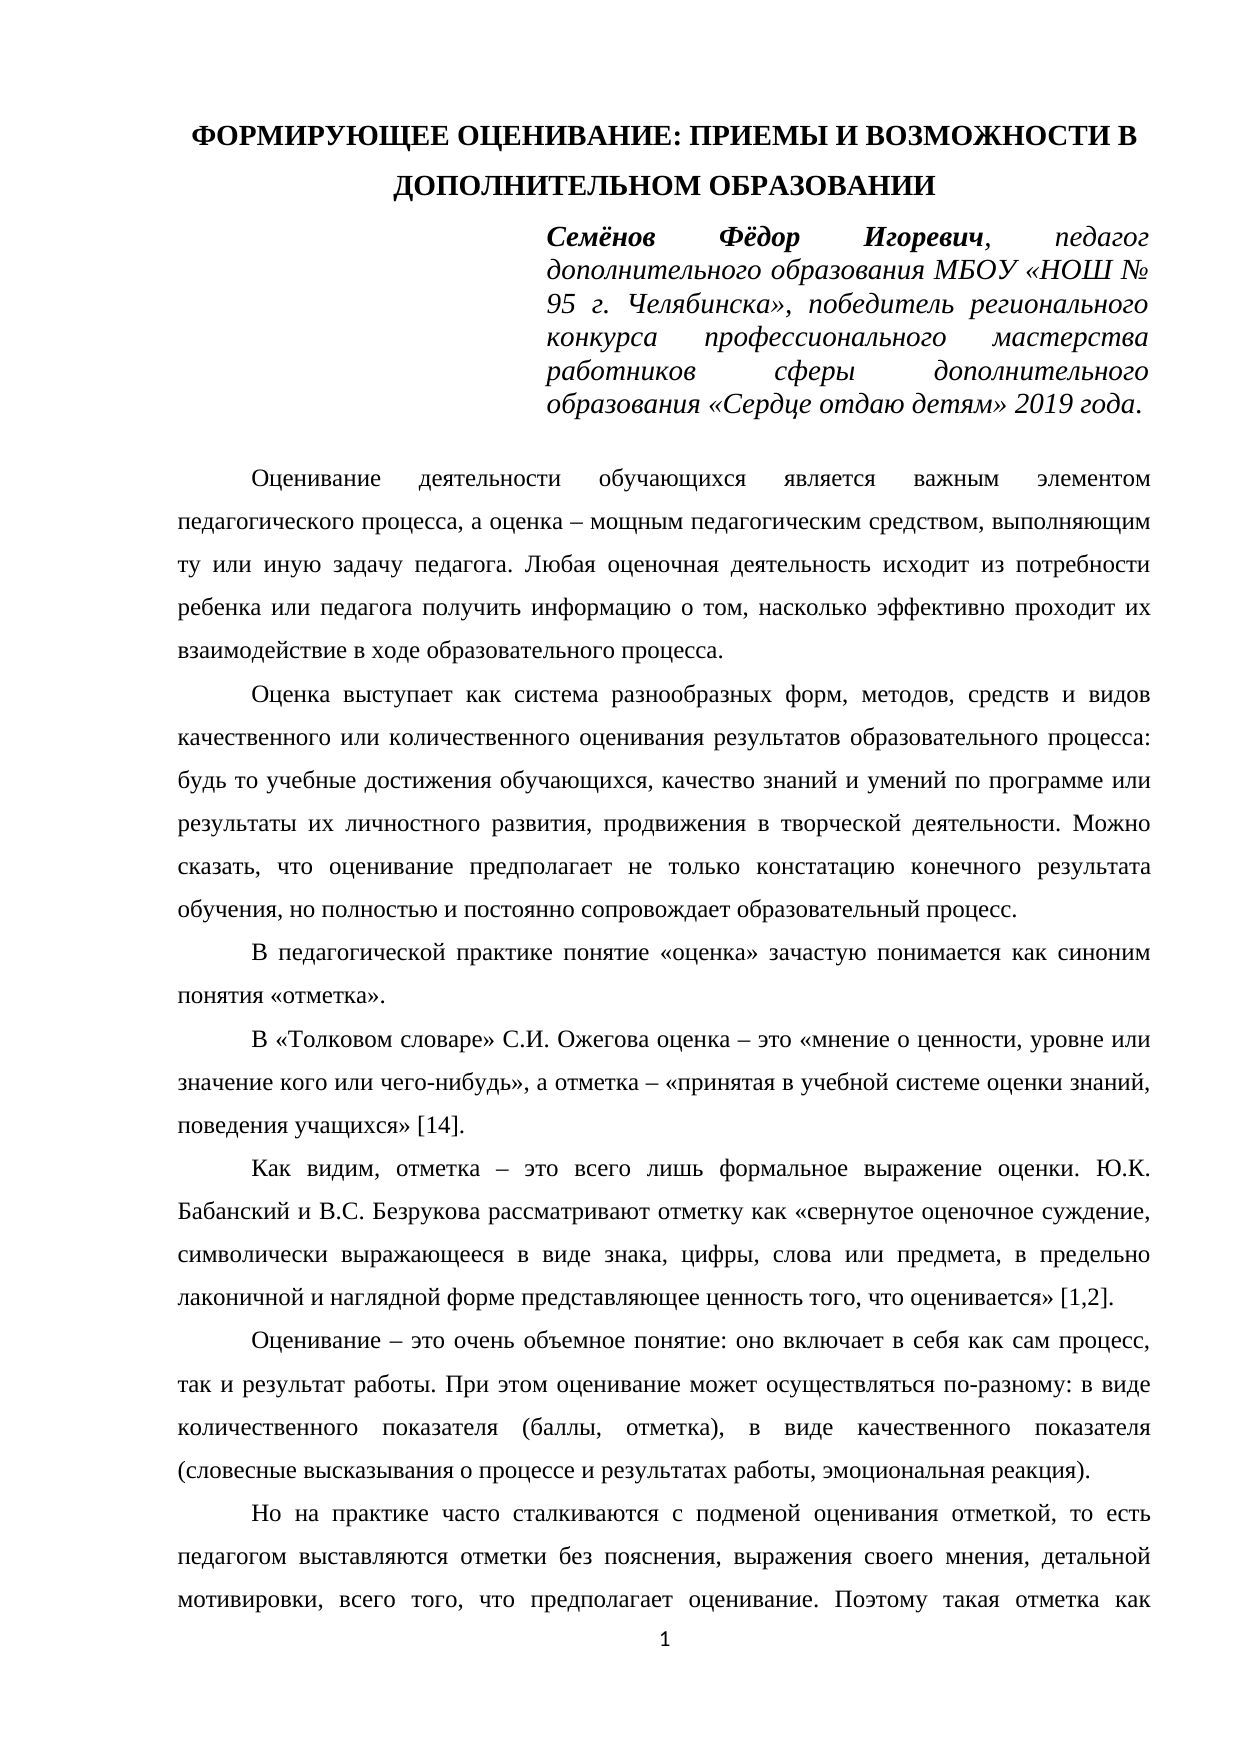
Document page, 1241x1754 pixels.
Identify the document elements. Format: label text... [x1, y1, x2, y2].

text Оценивание деятельности обучающихся является важным элементом педагогического процесса, а оценка – мощным педагогическим средством, выполняющим ту или иную задачу педагога. Любая оценочная деятельность исходит из потребности ребенка или педагога получить информацию о том, насколько эффективно проходит их взаимодействие в ходе образовательного процесса. [177, 463, 1152, 664]
text В педагогической практике понятие «оценка» зачастую понимается как синоним понятия «отметка». [177, 937, 1152, 1009]
text В «Толковом словаре» С.И. Ожегова оценка – это «мнение о ценности, уровне или значение кого или чего-нибудь», а отметка – «принятая в учебной системе оценки знаний, поведения учащихся» [14]. [177, 1024, 1152, 1139]
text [177, 1498, 1152, 1613]
text Оценка выступает как система разнообразных форм, методов, средств и видов качественного или количественного оценивания результатов образовательного процесса: будь то учебные достижения обучающихся, качество знаний и умений по программе или результаты их личностного развития, продвижения в творческой деятельности. Можно сказать, что оценивание предполагает не только констатацию конечного результата обучения, но полностью и постоянно сопровождает образовательный процесс. [177, 679, 1152, 923]
text ФОРМИРУЮЩЕЕ ОЦЕНИВАНИЕ: ПРИЕМЫ И ВОЗМОЖНОСТИ В ДОПОЛНИТЕЛЬНОМ ОБРАЗОВАНИИ [177, 118, 1152, 202]
text Семёнов Фёдор Игоревич, педагог дополнительного образования МБОУ «НОШ № 95 г. Челябинска», победитель регионального конкурса профессионального мастерства работников сферы дополнительного образования «Сердце отдаю детям» 2019 года. [546, 219, 1152, 420]
text Оценивание – это очень объемное понятие: оно включает в себя как сам процесс, так и результат работы. При этом оценивание может осуществляться по-разному: в виде количественного показателя (баллы, отметка), в виде качественного показателя (словесные высказывания о процессе и результатах работы, эмоциональная реакция). [177, 1326, 1152, 1484]
text Как видим, отметка – это всего лишь формальное выражение оценки. Ю.К. Бабанский и В.С. Безрукова рассматривают отметку как «свернутое оценочное суждение, символически выражающееся в виде знака, цифры, слова или предмета, в предельно лаконичной и наглядной форме представляющее ценность того, что оценивается» [1,2]. [177, 1153, 1152, 1311]
